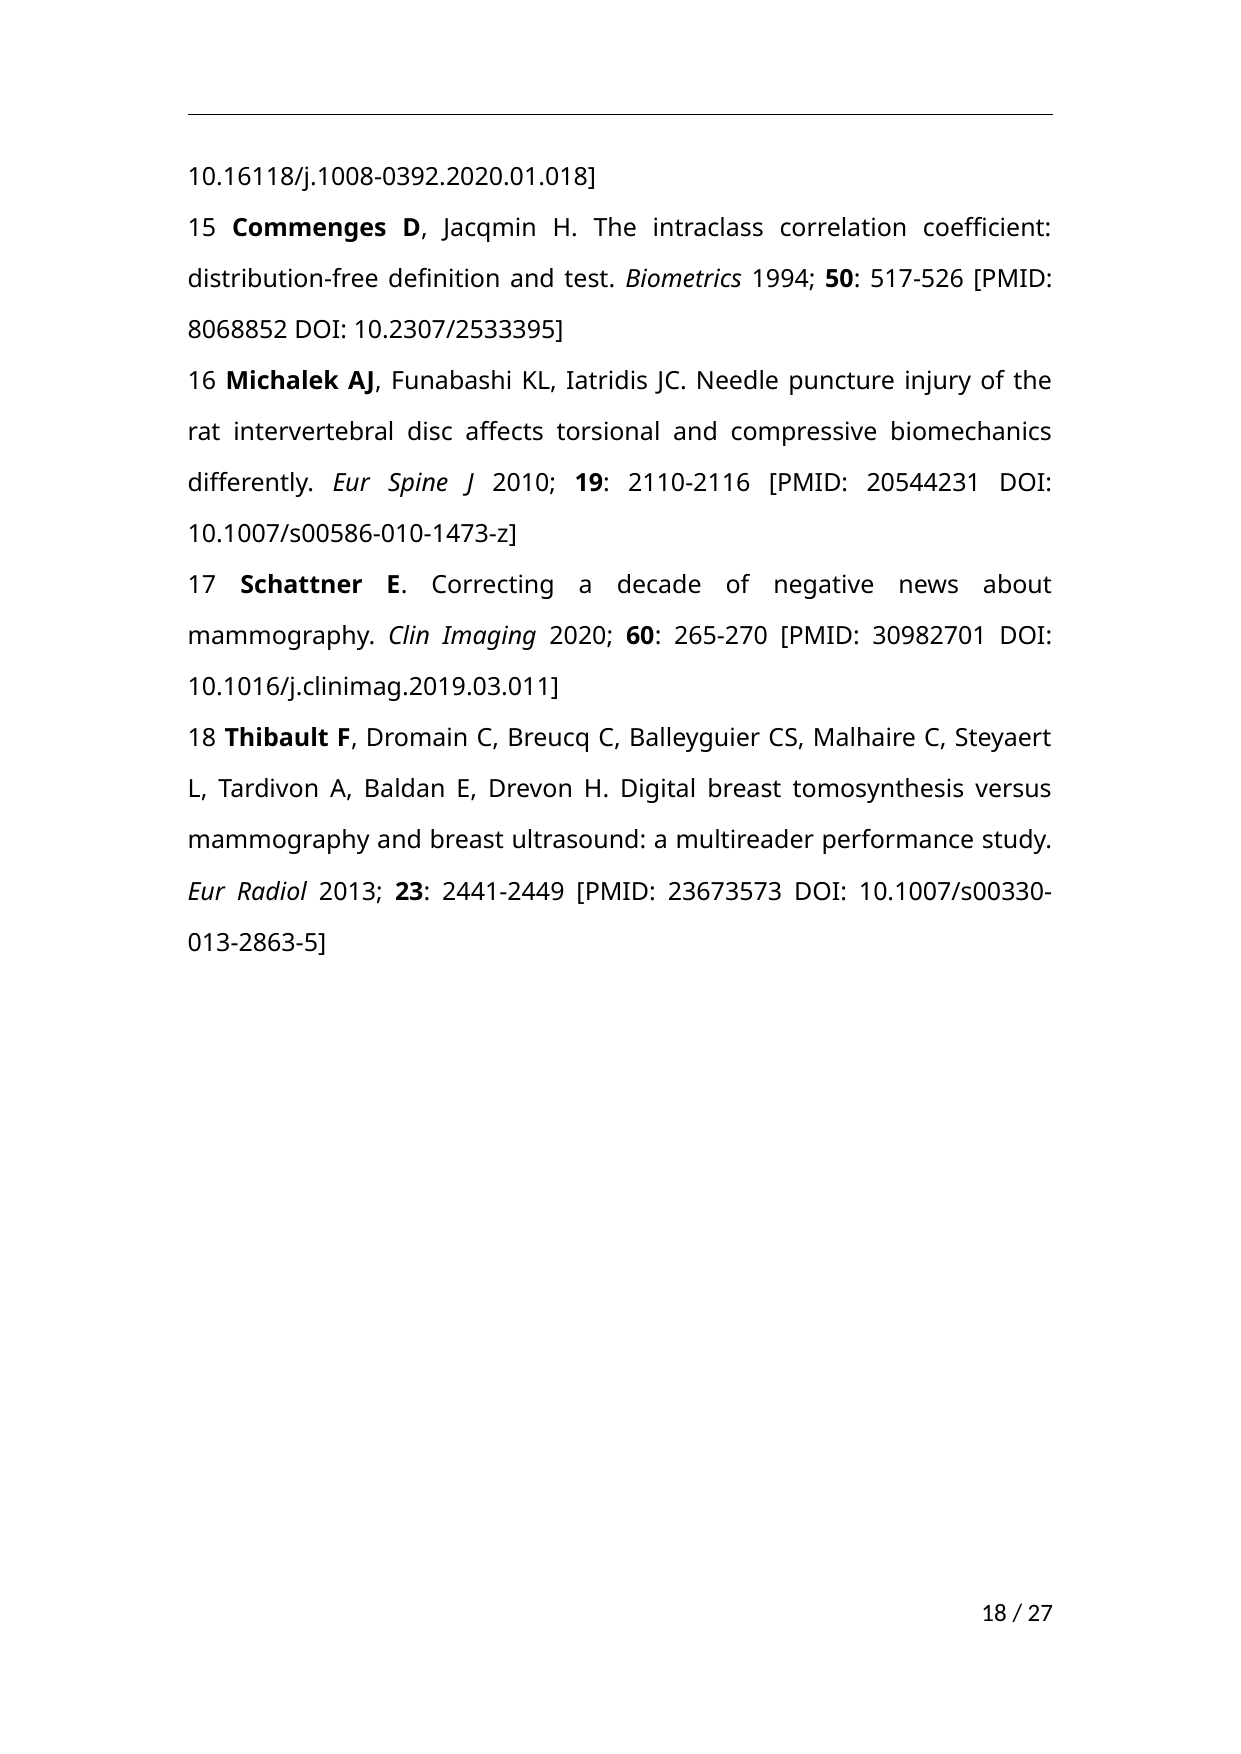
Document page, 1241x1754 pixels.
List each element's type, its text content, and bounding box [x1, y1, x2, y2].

text 18 Thibault F, Dromain C, Breucq C, Balleyguier CS, Malhaire C, Steyaert L, Tardivon A, Baldan E, Drevon H. Digital breast tomosynthesis versus mammography and breast ultrasound: a multireader performance study. Eur Radiol 2013; 23: 2441-2449 [PMID: 23673573 DOI: 10.1007/s00330-013-2863-5] [187, 720, 1053, 958]
text 16 Michalek AJ, Funabashi KL, Iatridis JC. Needle puncture injury of the rat intervertebral disc affects torsional and compressive biomechanics differently. Eur Spine J 2010; 19: 2110-2116 [PMID: 20544231 DOI: 10.1007/s00586-010-1473-z] [187, 363, 1053, 550]
text 17 Schattner E. Correcting a decade of negative news about mammography. Clin Imaging 2020; 60: 265-270 [PMID: 30982701 DOI: 10.1016/j.clinimag.2019.03.011] [187, 567, 1053, 703]
text 15 Commenges D, Jacqmin H. The intraclass correlation coefficient: distribution-free definition and test. Biometrics 1994; 50: 517-526 [PMID: 8068852 DOI: 10.2307/2533395] [187, 209, 1053, 346]
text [187, 158, 1053, 193]
